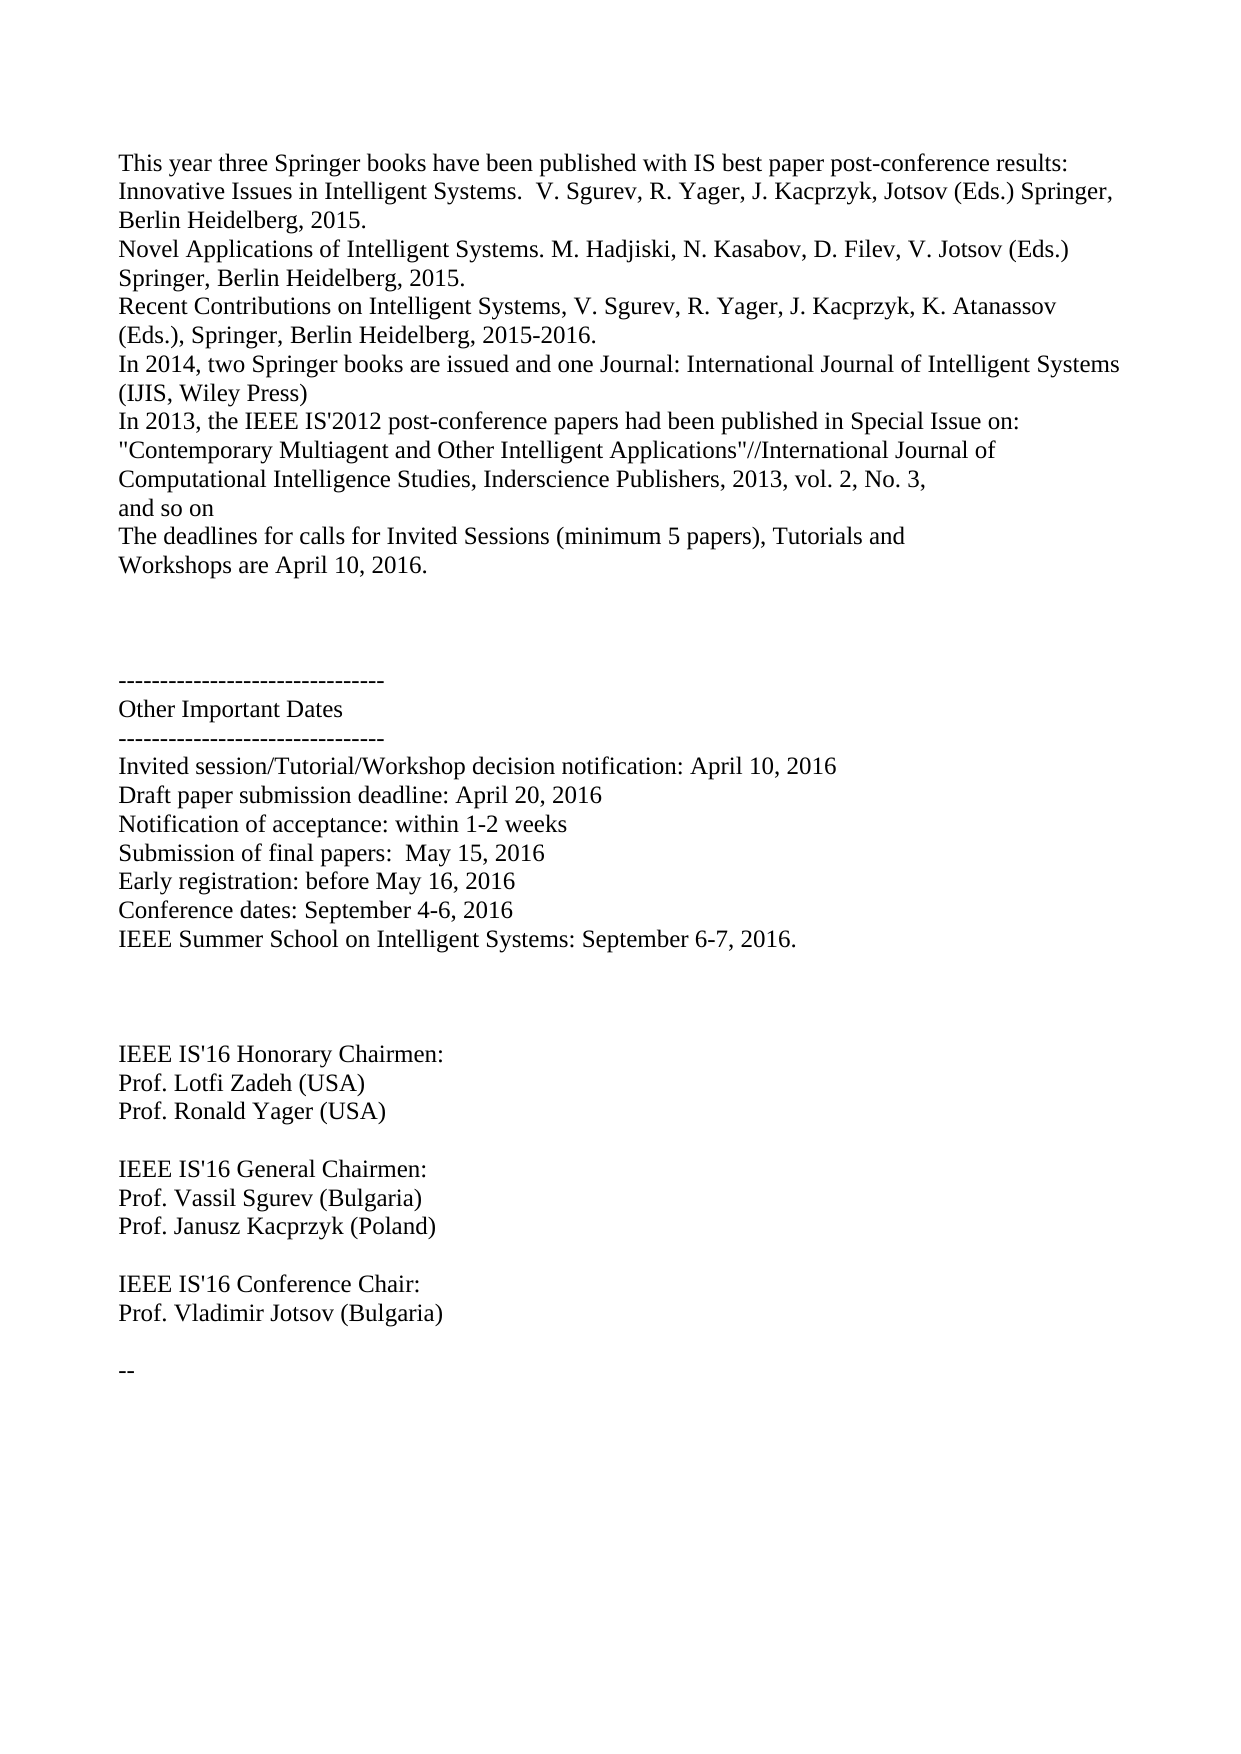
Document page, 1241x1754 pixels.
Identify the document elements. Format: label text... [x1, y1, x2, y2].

text Novel Applications of Intelligent Systems. M. Hadjiski, N. Kasabov, D. Filev, V. Jotsov (Eds.) Springer, Berlin Heidelberg, 2015. [118, 234, 1122, 291]
text -------------------------------- Other Important Dates -------------------------------- Invited session/Tutorial/Workshop decision notification: April 10, 2016 Draft paper submission deadline: April 20, 2016 Notification of acceptance: within 1-2 weeks Submission of final papers: May 15, 2016 Early registration: before May 16, 2016 Conference dates: September 4-6, 2016 IEEE Summer School on Intelligent Systems: September 6-7, 2016. [118, 608, 1122, 1039]
text IEEE IS'16 Honorary Chairmen: Prof. Lotfi Zadeh (USA) Prof. Ronald Yager (USA) IEEE IS'16 General Chairmen: Prof. Vassil Sgurev (Bulgaria) [118, 1039, 1122, 1211]
text Recent Contributions on Intelligent Systems, V. Sgurev, R. Yager, J. Kacprzyk, K. Atanassov (Eds.), Springer, Berlin Heidelberg, 2015-2016. [118, 291, 1122, 349]
text In 2013, the IEEE IS'2012 post-conference papers had been published in Special Issue on: "Contemporary Multiagent and Other Intelligent Applications"//International Journal of Computational Intelligence Studies, Inderscience Publishers, 2013, vol. 2, No. 3, [118, 406, 1122, 493]
text and so on The deadlines for calls for Invited Sessions (minimum 5 papers), Tutorials and Workshops are April 10, 2016. [118, 493, 1122, 579]
text In 2014, two Springer books are issued and one Journal: International Journal of Intelligent Systems (IJIS, Wiley Press) [118, 349, 1122, 406]
text -- [118, 1355, 1122, 1384]
text Prof. Janusz Kacprzyk (Poland) IEEE IS'16 Conference Chair: Prof. Vladimir Jotsov (Bulgaria) [118, 1211, 1122, 1326]
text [118, 148, 1122, 234]
